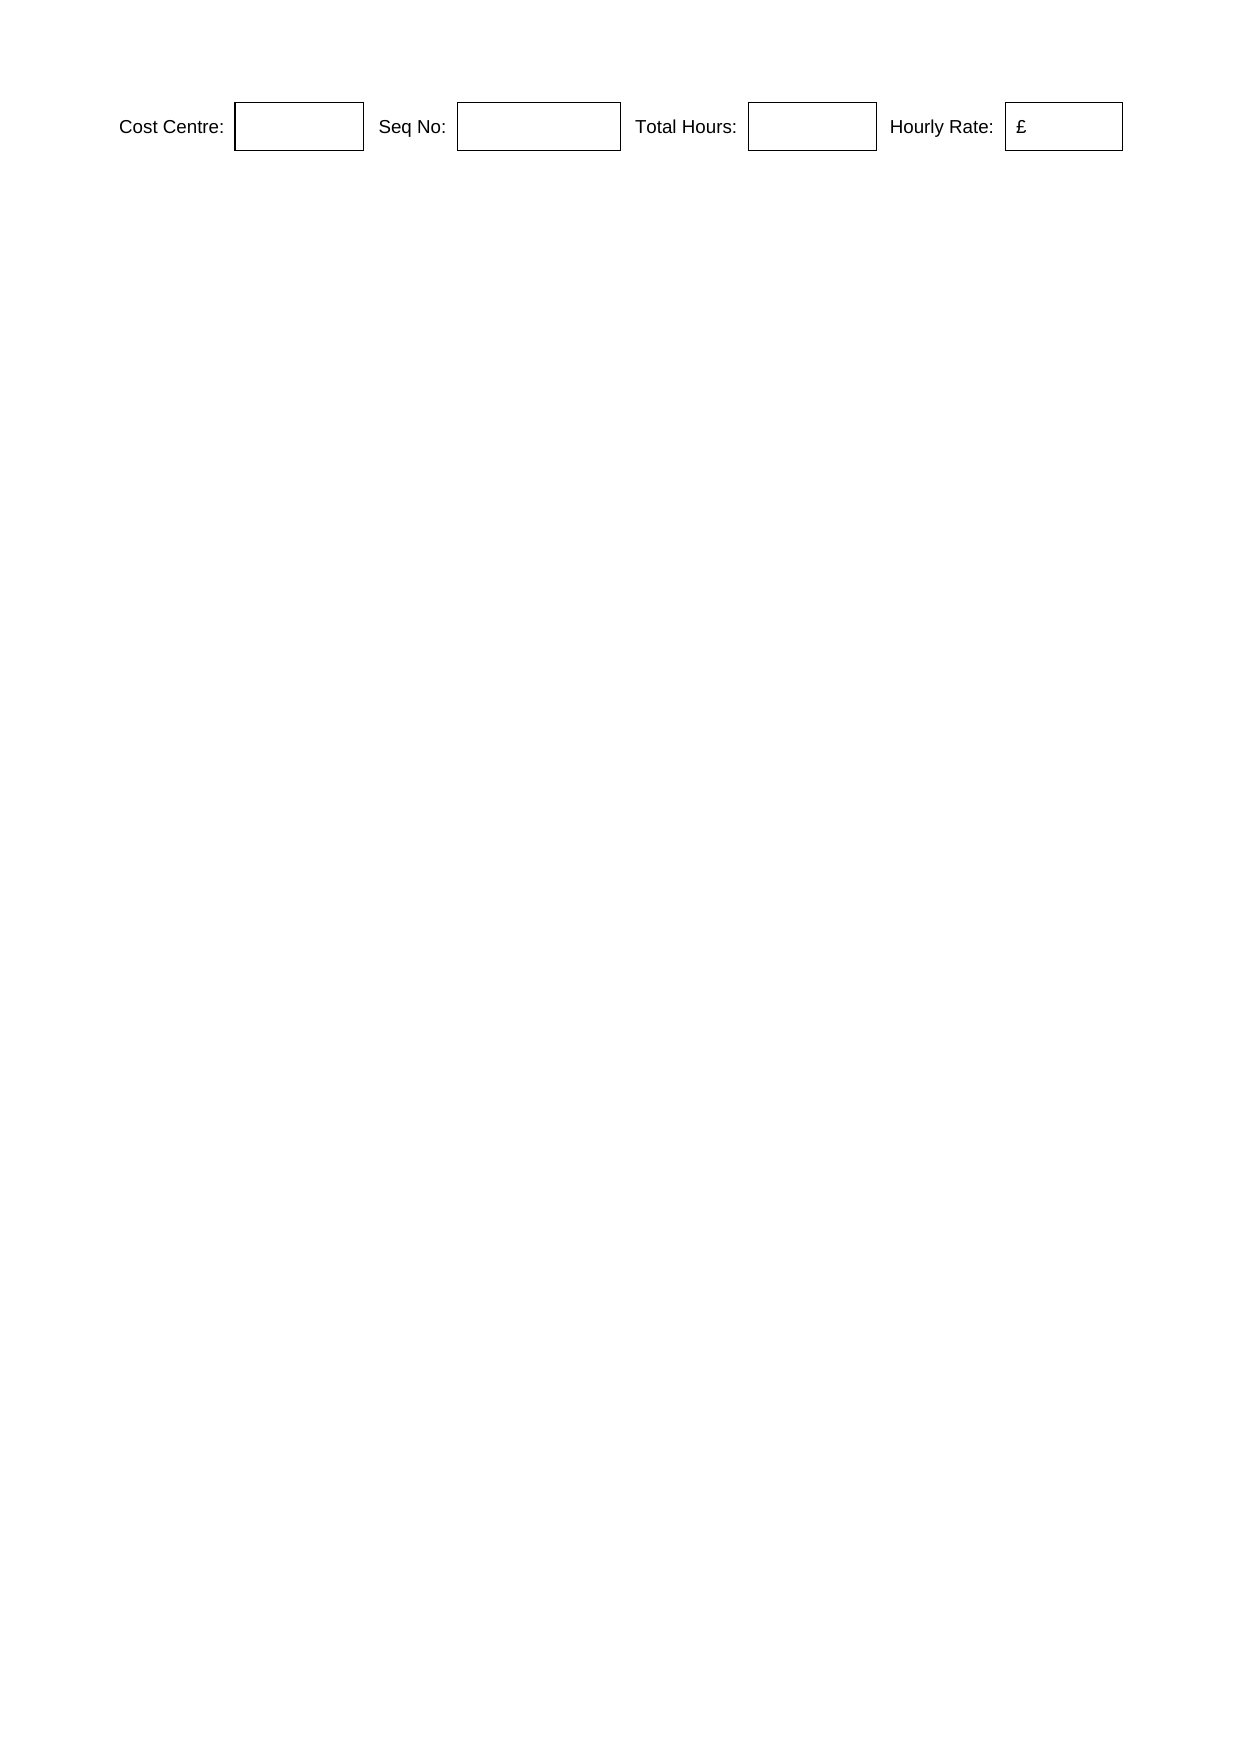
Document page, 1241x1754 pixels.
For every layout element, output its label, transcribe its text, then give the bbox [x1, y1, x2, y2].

table_cell [458, 103, 620, 150]
table_cell Total Hours: [621, 102, 748, 150]
table_cell Hourly Rate: [877, 102, 1005, 150]
table_cell Seq No: [364, 102, 457, 150]
table_cell [749, 103, 876, 150]
table_cell [236, 103, 363, 150]
table_cell £ [1006, 103, 1122, 150]
table_cell Cost Centre: [98, 102, 234, 150]
